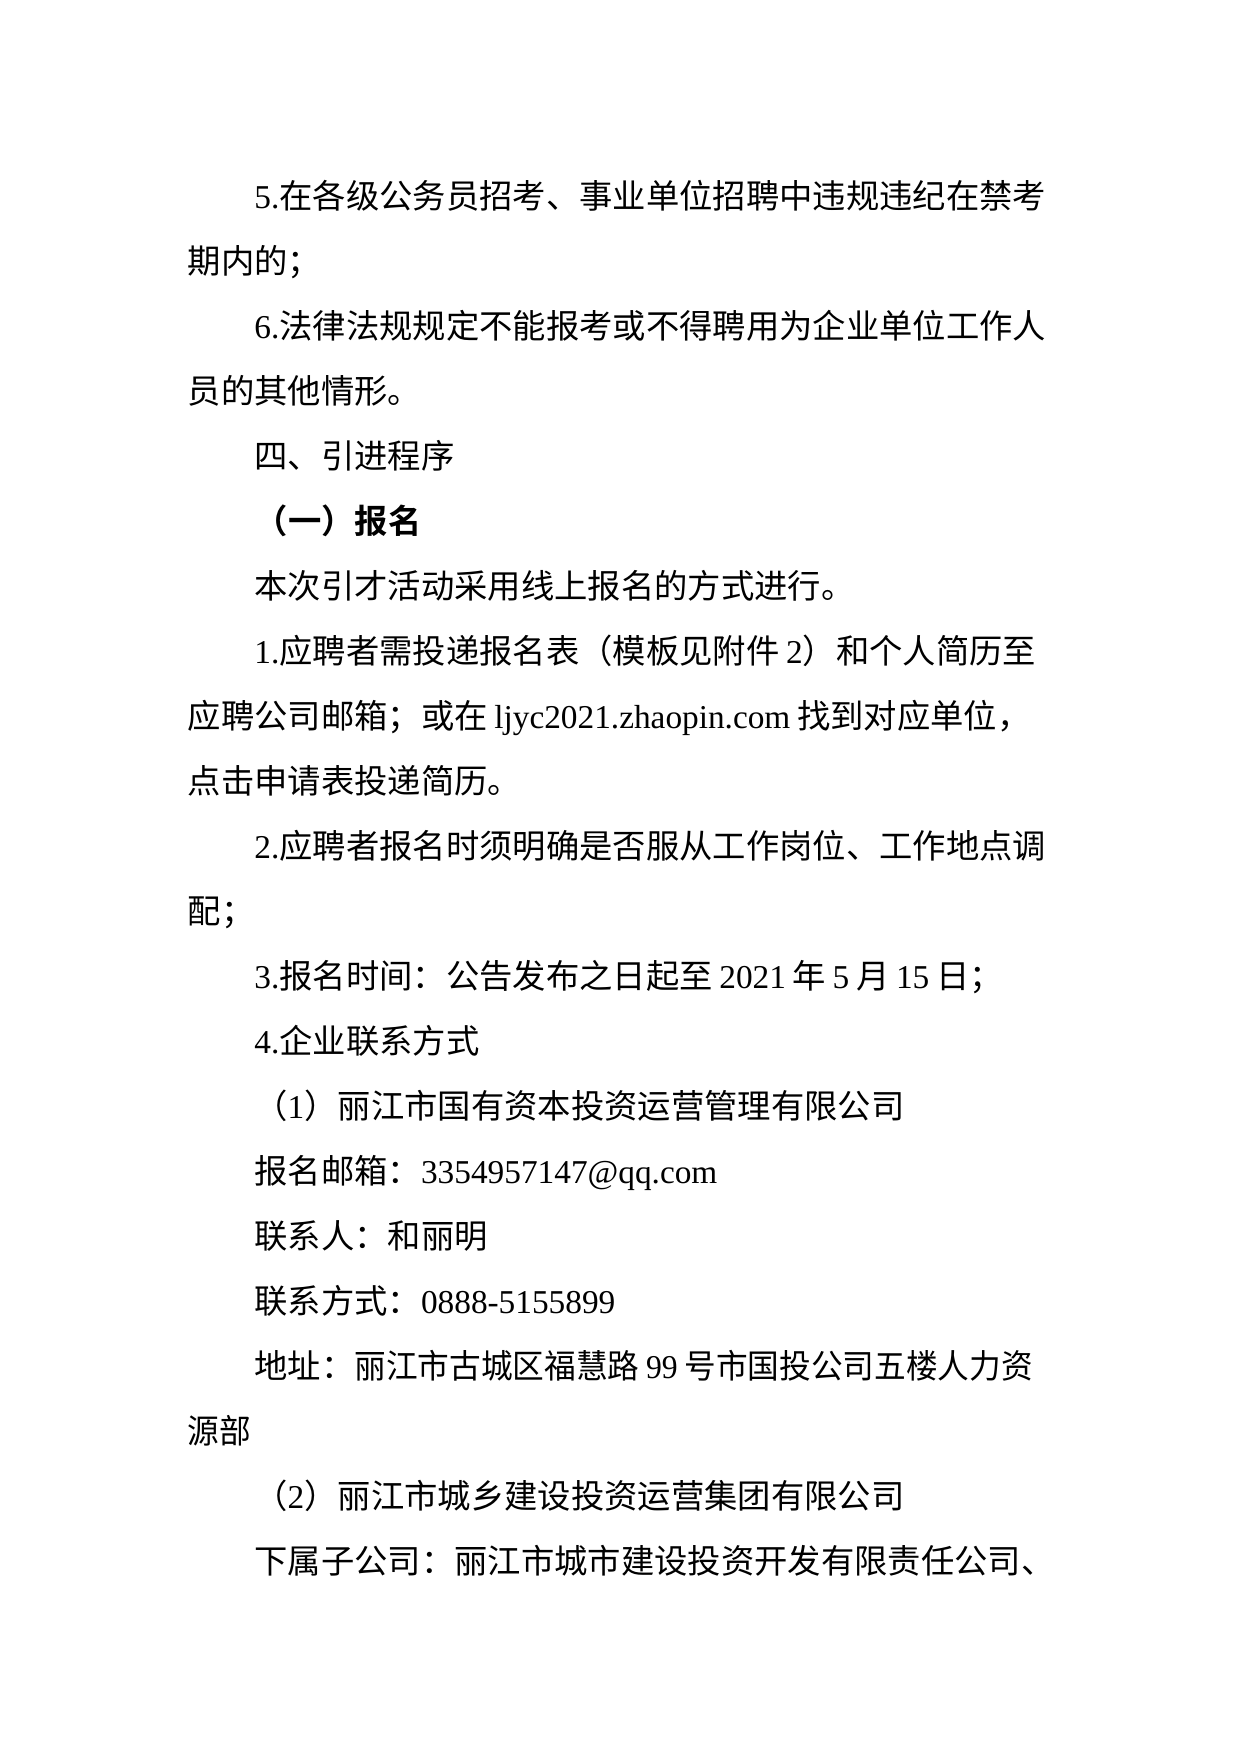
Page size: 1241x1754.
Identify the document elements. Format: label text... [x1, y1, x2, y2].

text 地址：丽江市古城区福慧路99号市国投公司五楼人力资源部 [187, 1332, 1053, 1462]
text 3.报名时间：公告发布之日起至2021年5月15日； [187, 942, 1053, 1007]
text （1）丽江市国有资本投资运营管理有限公司 [187, 1072, 1053, 1137]
text 四、引进程序 [187, 422, 1053, 487]
text 联系人：和丽明 [187, 1202, 1053, 1267]
text 4.企业联系方式 [187, 1007, 1053, 1072]
text 联系方式：0888-5155899 [187, 1267, 1053, 1332]
text 6.法律法规规定不能报考或不得聘用为企业单位工作人员的其他情形。 [187, 292, 1053, 422]
text 5.在各级公务员招考、事业单位招聘中违规违纪在禁考期内的； [187, 162, 1053, 292]
text 本次引才活动采用线上报名的方式进行。 [187, 552, 1053, 617]
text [187, 1527, 1053, 1592]
text 报名邮箱：3354957147@qq.com [187, 1137, 1053, 1202]
text 1.应聘者需投递报名表（模板见附件2）和个人简历至应聘公司邮箱；或在ljyc2021.zhaopin.com找到对应单位，点击申请表投递简历。 [187, 617, 1053, 812]
text 2.应聘者报名时须明确是否服从工作岗位、工作地点调配； [187, 812, 1053, 942]
text （一）报名 [187, 487, 1053, 552]
text （2）丽江市城乡建设投资运营集团有限公司 [187, 1462, 1053, 1527]
